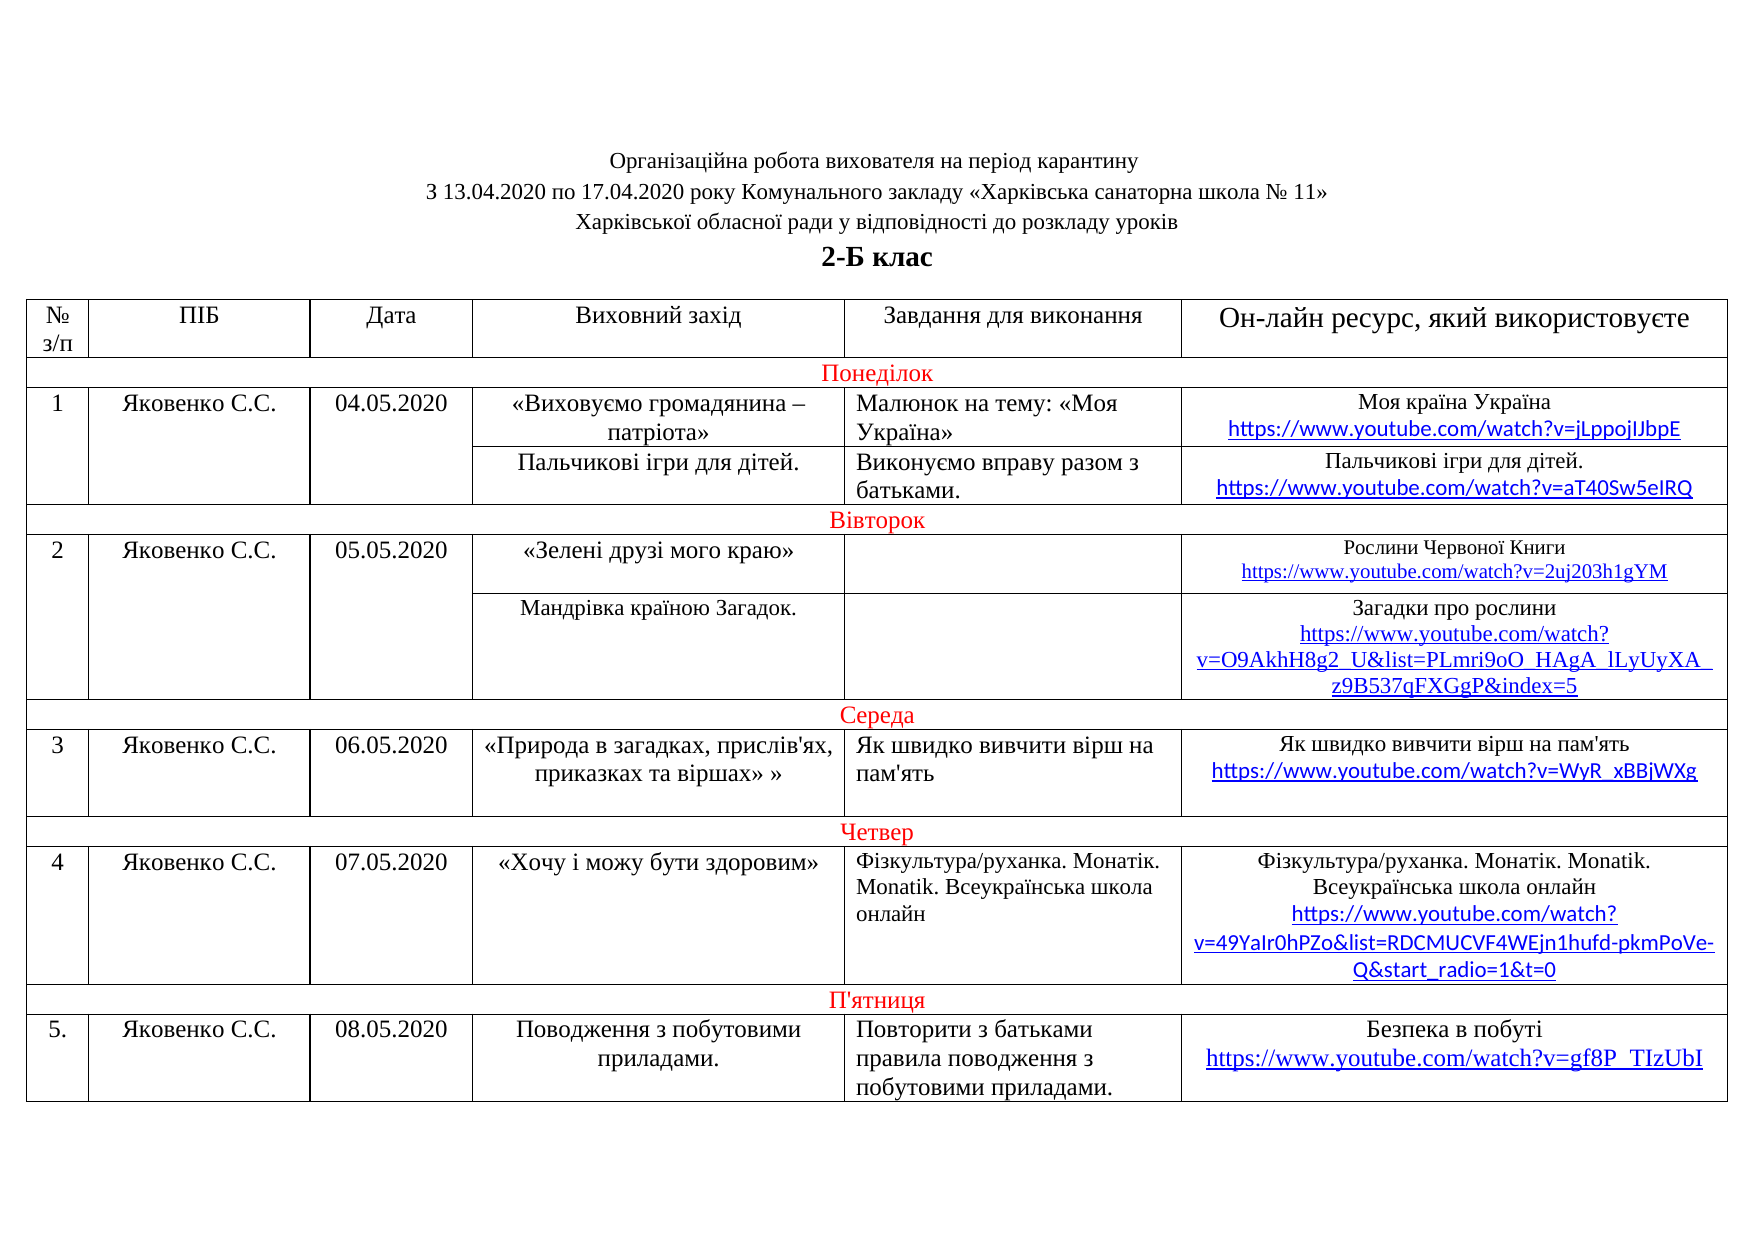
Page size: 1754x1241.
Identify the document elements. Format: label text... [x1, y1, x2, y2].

table_cell Середа [27, 700, 1727, 729]
table_cell 2 [27, 535, 88, 699]
table_cell 06.05.2020 [311, 730, 472, 816]
table_cell Малюнок на тему: «Моя Україна» [845, 388, 1181, 446]
table_header Он-лайн ресурс, який використовуєте [1182, 300, 1727, 357]
table_header Дата [311, 300, 472, 357]
table_cell П'ятниця [27, 985, 1727, 1013]
table_cell Повторити з батьками правила поводження з побутовими приладами. [845, 1015, 1181, 1101]
table_cell Мандрівка країною Загадок. [473, 594, 844, 699]
table_cell Фізкультура/руханка. Монатік. Monatik. Всеукраїнська школа онлайн https://www.youtube.com/watch?v=49YaIr0hPZo&list=RDCMUCVF4WEjn1hufd-pkmPoVe-Q&start_radio=1&t=0 [1182, 847, 1727, 984]
table_cell «Зелені друзі мого краю» [473, 535, 844, 592]
table_cell Як швидко вивчити вірш на пам'ять [845, 730, 1181, 816]
table_cell 08.05.2020 [311, 1015, 472, 1101]
table_cell Яковенко С.С. [89, 388, 309, 504]
table_cell Моя країна Україна https://www.youtube.com/watch?v=jLppojIJbpE [1182, 388, 1727, 446]
table_cell Виконуємо вправу разом з батьками. [845, 447, 1181, 504]
table_cell 1 [27, 388, 88, 504]
table_header № з/п [27, 300, 88, 357]
table_cell 4 [27, 847, 88, 984]
table_cell Вівторок [27, 505, 1727, 534]
table_header ПІБ [89, 300, 309, 357]
table_cell «Виховуємо громадянина – патріота» [473, 388, 844, 446]
table_cell Пальчикові ігри для дітей. [473, 447, 844, 504]
table_header Завдання для виконання [845, 300, 1181, 357]
table_cell Яковенко С.С. [89, 535, 309, 699]
table_cell «Природа в загадках, прислів'ях, приказках та віршах» » [473, 730, 844, 816]
table_cell Понеділок [27, 358, 1727, 387]
table_cell «Хочу і можу бути здоровим» [473, 847, 844, 984]
text Організаційна робота вихователя на період карантину З 13.04.2020 по 17.04.2020 року Комунального закладу «Харківська санаторна школа № 11» Харківської обласної ради у відповідності до розкладу уроків 2-Б клас [88, 148, 1665, 273]
table_cell [845, 535, 1181, 592]
table_cell 07.05.2020 [311, 847, 472, 984]
table_cell Яковенко С.С. [89, 730, 309, 816]
table_cell [845, 594, 1181, 699]
table_cell Яковенко С.С. [89, 847, 309, 984]
table_cell 05.05.2020 [311, 535, 472, 699]
table_cell Як швидко вивчити вірш на пам'ять https://www.youtube.com/watch?v=WyR_xBBjWXg [1182, 730, 1727, 816]
table_cell Загадки про рослини https://www.youtube.com/watch?v=O9AkhH8g2_U&list=PLmri9oO_HAgA_lLyUyXA_z9B537qFXGgP&index=5 [1182, 594, 1727, 699]
table_cell Пальчикові ігри для дітей. https://www.youtube.com/watch?v=aT40Sw5eIRQ [1182, 447, 1727, 504]
table_cell 5. [27, 1015, 88, 1101]
table_cell Фізкультура/руханка. Монатік. Monatik. Всеукраїнська школа онлайн [845, 847, 1181, 984]
table_cell 3 [27, 730, 88, 816]
table_cell 04.05.2020 [311, 388, 472, 504]
table_cell Рослини Червоної Книги https://www.youtube.com/watch?v=2uj203h1gYM [1182, 535, 1727, 592]
table_cell Поводження з побутовими приладами. [473, 1015, 844, 1101]
table_cell Безпека в побуті https://www.youtube.com/watch?v=gf8P_TIzUbI [1182, 1015, 1727, 1101]
table_cell Яковенко С.С. [89, 1015, 309, 1101]
table_header Виховний захід [473, 300, 844, 357]
table_cell Четвер [27, 817, 1727, 846]
